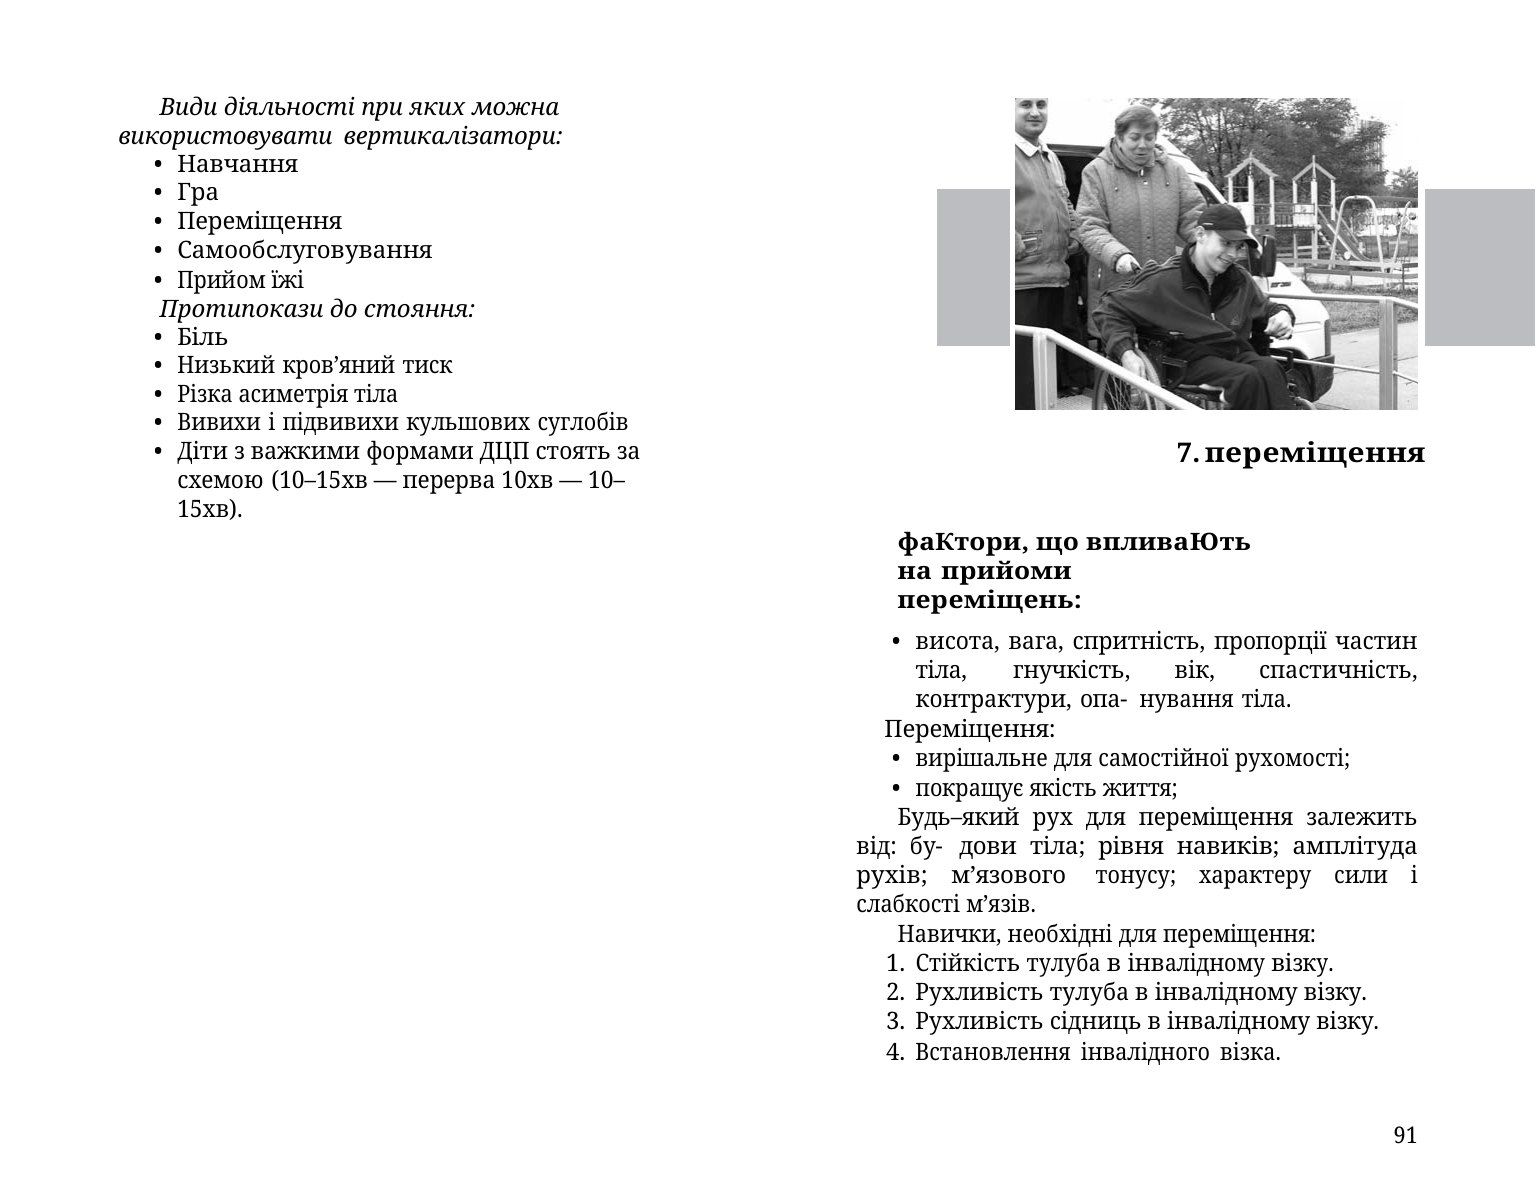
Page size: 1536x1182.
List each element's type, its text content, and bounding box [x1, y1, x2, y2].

list вирішальне для самостійної рухомості; [892, 744, 1535, 772]
list Біль [153, 323, 678, 350]
text Види діяльності при яких можна використовувати вертикалізатори: [118, 93, 750, 150]
picture [1015, 323, 1418, 410]
list покращує якість життя; [892, 772, 1535, 802]
list Вивихи і підвивихи кульшових суглобів [153, 408, 678, 437]
list Встановлення інвалідного візка. [886, 1036, 1535, 1066]
list висота, вага, спритність, пропорції частин тіла, гнучкість, вік, спастичність, контрактури, опа- нування тіла. [892, 626, 1417, 713]
list Різка асиметрія тіла [153, 379, 678, 408]
subtitle переміщення [1177, 433, 1535, 470]
list Діти з важкими формами ДЦП стоять за схемою (10–15хв — перерва 10хв — 10–15хв). [153, 437, 678, 523]
text Переміщення: [404, 713, 1535, 744]
list Стійкість тулуба в інвалідному візку. [177, 948, 1535, 977]
list Переміщення [153, 207, 1535, 235]
list Прийом їжі [153, 264, 1535, 294]
list Низький кров’яний тиск [153, 350, 678, 379]
text Будь–який рух для переміщення залежить від: бу- дови тіла; рівня навиків; амплітуда рухів; м’язового тонусу; характеру сили і слабкості м’язів. [856, 802, 1417, 920]
picture [1015, 98, 1418, 150]
list Рухливість тулуба в інвалідному візку. [886, 977, 1535, 1006]
text Протипокази до стояння: [159, 294, 1535, 323]
list Рухливість сідниць в інвалідному візку. [886, 1006, 1535, 1036]
text Навички, необхідні для переміщення: [897, 920, 1535, 948]
subtitle фаКтори, що впливаЮть на прийоми переміщень: [897, 527, 1251, 614]
list Навчання [153, 150, 1535, 178]
list Самообслуговування [153, 235, 1535, 264]
list Гра [153, 178, 1535, 207]
text 91 [828, 1119, 1418, 1150]
